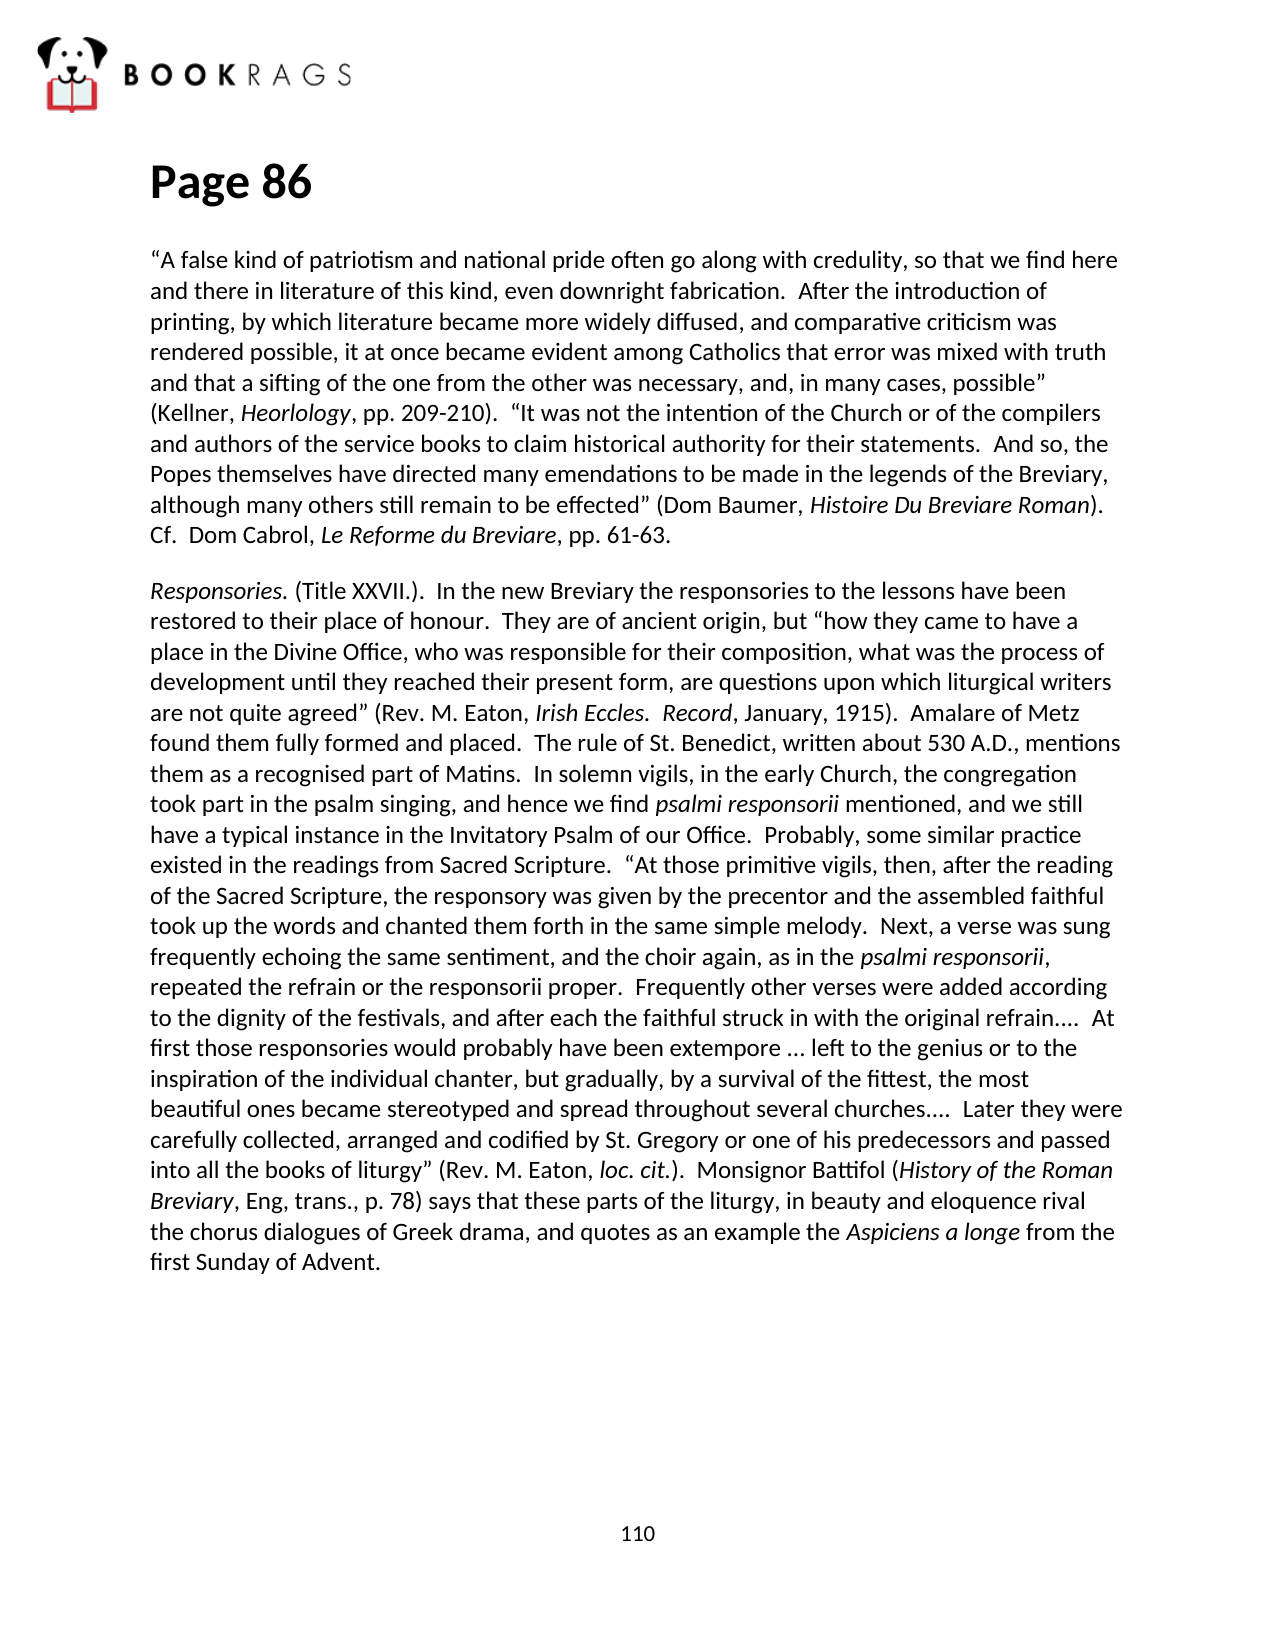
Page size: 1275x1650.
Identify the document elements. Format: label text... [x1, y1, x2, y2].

text Page 86 [150, 150, 1125, 211]
text “A false kind of patriotism and national pride often go along with credulity, so that we find here and there in literature of this kind, even downright fabrication. After the introduction of printing, by which literature became more widely diffused, and comparative criticism was rendered possible, it at once became evident among Catholics that error was mixed with truth and that a sifting of the one from the other was necessary, and, in many cases, possible” (Kellner, Heorlology, pp. 209-210). “It was not the intention of the Church or of the compilers and authors of the service books to claim historical authority for their statements. And so, the Popes themselves have directed many emendations to be made in the legends of the Breviary, although many others still remain to be effected” (Dom Baumer, Histoire Du Breviare Roman). Cf. Dom Cabrol, Le Reforme du Breviare, pp. 61-63. [150, 244, 1125, 550]
picture [37, 37, 351, 113]
text Responsories. (Title XXVII.). In the new Breviary the responsories to the lessons have been restored to their place of honour. They are of ancient origin, but “how they came to have a place in the Divine Office, who was responsible for their composition, what was the process of development until they reached their present form, are questions upon which liturgical writers are not quite agreed” (Rev. M. Eaton, Irish Eccles. Record, January, 1915). Amalare of Metz found them fully formed and placed. The rule of St. Benedict, written about 530 A.D., mentions them as a recognised part of Matins. In solemn vigils, in the early Church, the congregation took part in the psalm singing, and hence we find psalmi responsorii mentioned, and we still have a typical instance in the Invitatory Psalm of our Office. Probably, some similar practice existed in the readings from Sacred Scripture. “At those primitive vigils, then, after the reading of the Sacred Scripture, the responsory was given by the precentor and the assembled faithful took up the words and chanted them forth in the same simple melody. Next, a verse was sung frequently echoing the same sentiment, and the choir again, as in the psalmi responsorii, repeated the refrain or the responsorii proper. Frequently other verses were added according to the dignity of the festivals, and after each the faithful struck in with the original refrain.... At first those responsories would probably have been extempore ... left to the genius or to the inspiration of the individual chanter, but gradually, by a survival of the fittest, the most beautiful ones became stereotyped and spread throughout several churches.... Later they were carefully collected, arranged and codified by St. Gregory or one of his predecessors and passed into all the books of liturgy” (Rev. M. Eaton, loc. cit.). Monsignor Battifol (History of the Roman Breviary, Eng, trans., p. 78) says that these parts of the liturgy, in beauty and eloquence rival the chorus dialogues of Greek drama, and quotes as an example the Aspiciens a longe from the first Sunday of Advent. [150, 575, 1125, 1277]
